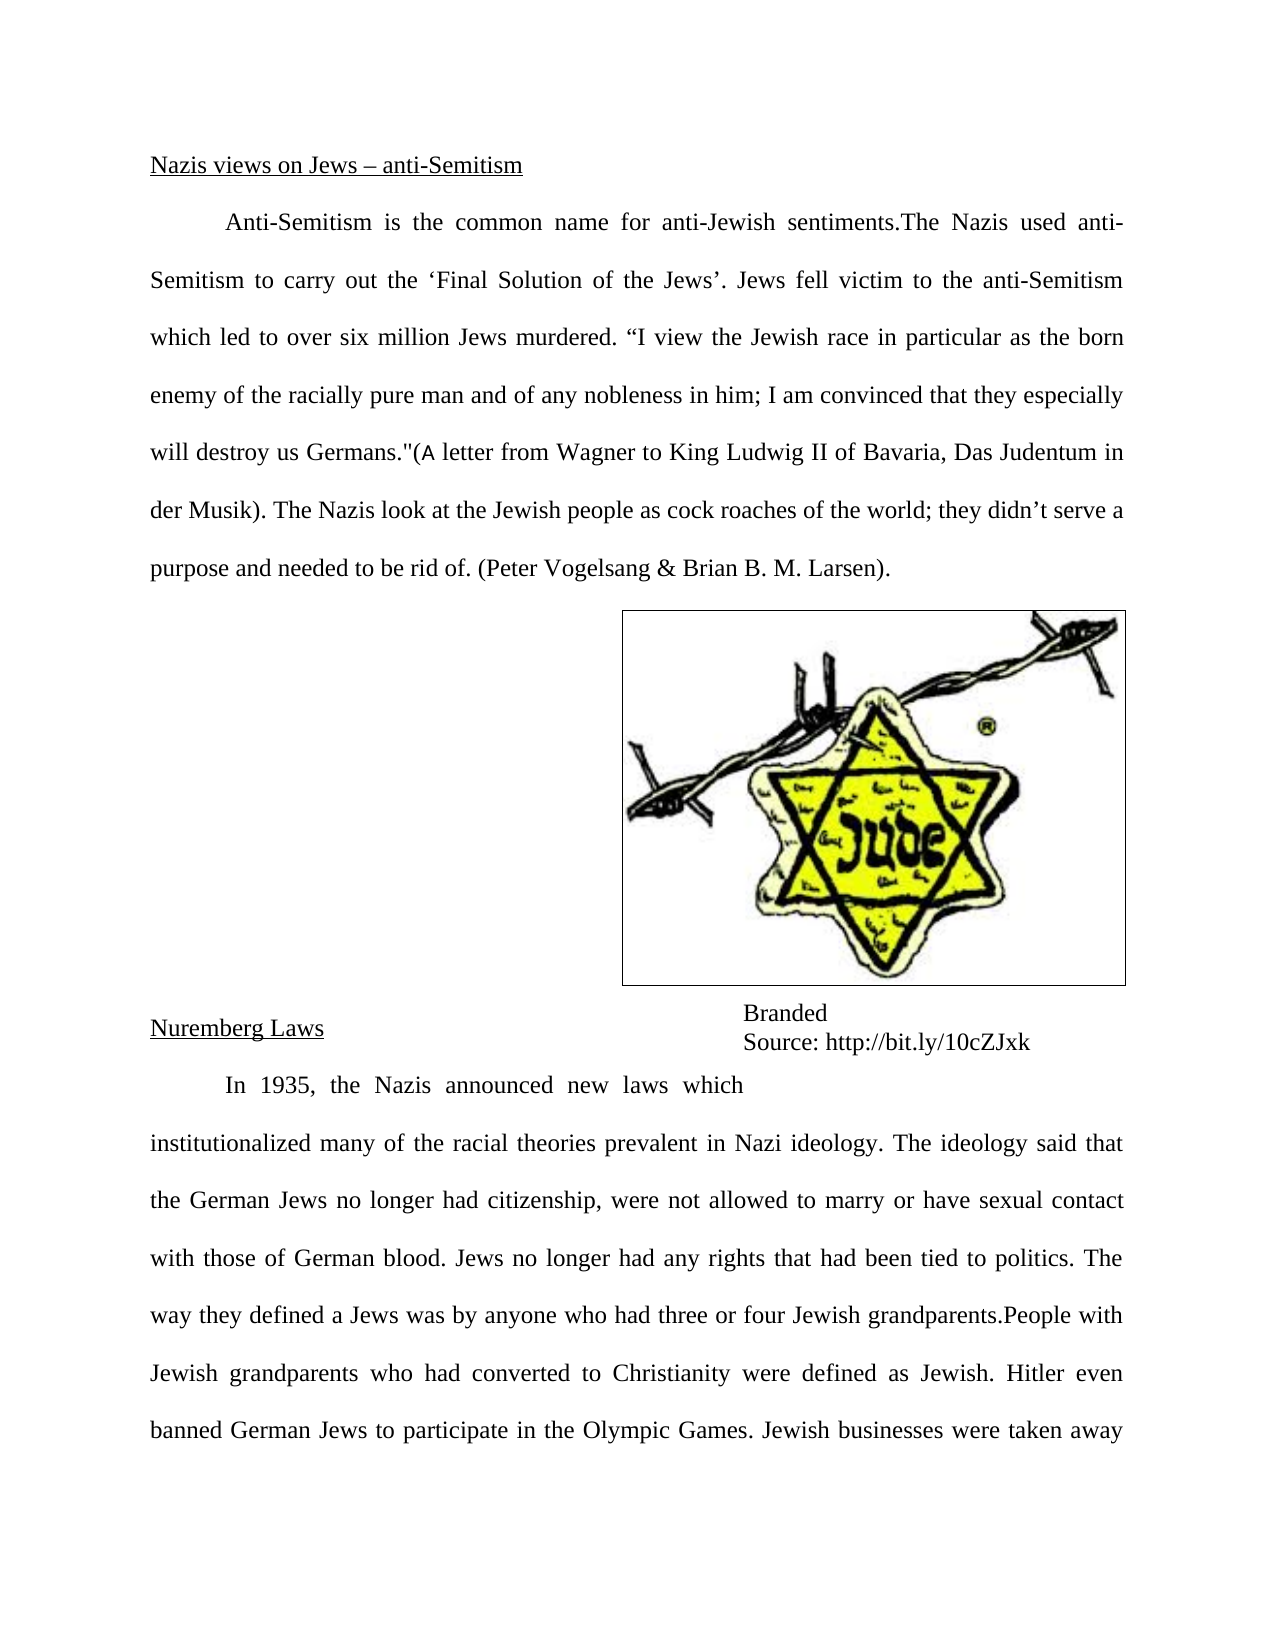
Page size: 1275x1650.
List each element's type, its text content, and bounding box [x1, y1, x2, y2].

text Nuremberg Laws [150, 1013, 1125, 1042]
picture [623, 611, 1125, 985]
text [150, 1070, 1125, 1444]
text Nazis views on Jews – anti-Semitism [150, 150, 1125, 179]
text Anti-Semitism is the common name for anti-Jewish sentiments.The Nazis used anti-Semitism to carry out the ‘Final Solution of the Jews’. Jews fell victim to the anti-Semitism which led to over six million Jews murdered. “I view the Jewish race in particular as the born enemy of the racially pure man and of any nobleness in him; I am convinced that they especially will destroy us Germans."(A letter from Wagner to King Ludwig II of Bavaria, Das Judentum in der Musik). The Nazis look at the Jewish people as cock roaches of the world; they didn’t serve a purpose and needed to be rid of. . [150, 207, 1125, 582]
